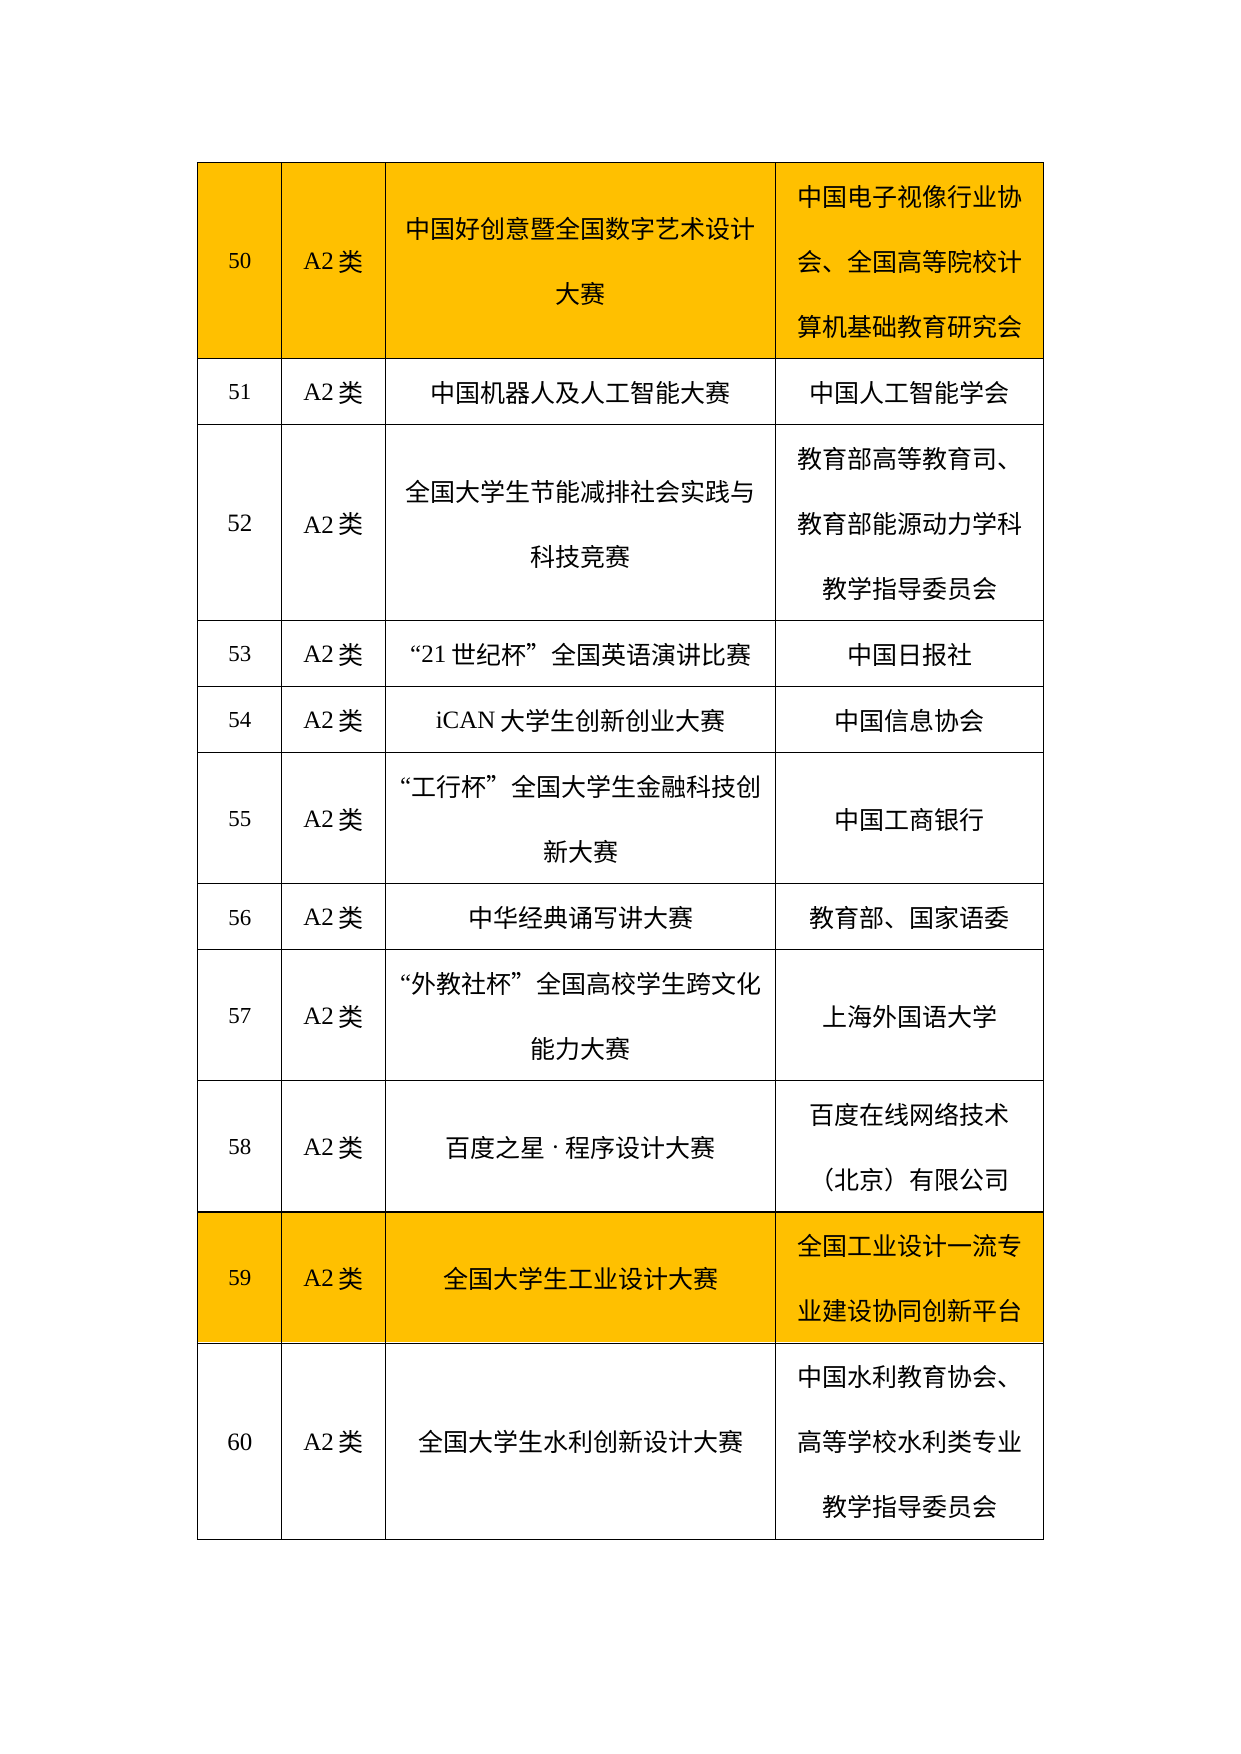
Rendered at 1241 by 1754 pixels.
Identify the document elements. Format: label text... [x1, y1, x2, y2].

table_cell 百度之星 · 程序设计大赛 [386, 1081, 775, 1211]
table_cell 56 [198, 884, 281, 949]
table_cell 59 [198, 1213, 281, 1342]
table_cell A2类 [282, 950, 385, 1080]
table_cell 53 [198, 621, 281, 686]
table_cell A2类 [282, 687, 385, 752]
table_cell 51 [198, 359, 281, 424]
table_cell iCAN大学生创新创业大赛 [386, 687, 775, 752]
table_cell “21世纪杯”全国英语演讲比赛 [386, 621, 775, 686]
table_cell 58 [198, 1081, 281, 1211]
table_cell 中国人工智能学会 [776, 359, 1043, 424]
table_cell “外教社杯”全国高校学生跨文化能力大赛 [386, 950, 775, 1080]
table_cell 中华经典诵写讲大赛 [386, 884, 775, 949]
table_cell A2类 [282, 163, 385, 358]
table_cell 中国电子视像行业协会、全国高等院校计算机基础教育研究会 [776, 163, 1043, 358]
table_cell 全国大学生节能减排社会实践与科技竞赛 [386, 425, 775, 620]
table_cell 52 [198, 425, 281, 620]
table_cell A2类 [282, 1081, 385, 1211]
table_cell 中国信息协会 [776, 687, 1043, 752]
table_cell 中国工商银行 [776, 753, 1043, 883]
table_cell 54 [198, 687, 281, 752]
table_cell 中国水利教育协会、高等学校水利类专业教学指导委员会 [776, 1344, 1043, 1538]
table_cell A2类 [282, 359, 385, 424]
table_cell A2类 [282, 1344, 385, 1538]
table_cell 57 [198, 950, 281, 1080]
table_cell A2类 [282, 753, 385, 883]
table_cell 教育部、国家语委 [776, 884, 1043, 949]
table_cell 中国好创意暨全国数字艺术设计大赛 [386, 163, 775, 358]
table_cell A2类 [282, 1213, 385, 1342]
table_cell A2类 [282, 884, 385, 949]
table_cell 全国大学生工业设计大赛 [386, 1213, 775, 1342]
table_cell 全国工业设计一流专业建设协同创新平台 [776, 1213, 1043, 1342]
table_cell 上海外国语大学 [776, 950, 1043, 1080]
table_cell 55 [198, 753, 281, 883]
table_cell A2类 [282, 621, 385, 686]
table_cell 中国机器人及人工智能大赛 [386, 359, 775, 424]
table_cell 50 [198, 163, 281, 358]
table_cell 60 [198, 1344, 281, 1538]
table_cell 全国大学生水利创新设计大赛 [386, 1344, 775, 1538]
table_cell 百度在线网络技术（北京）有限公司 [776, 1081, 1043, 1211]
table_cell 中国日报社 [776, 621, 1043, 686]
table_cell 教育部高等教育司、教育部能源动力学科教学指导委员会 [776, 425, 1043, 620]
table_cell “工行杯”全国大学生金融科技创新大赛 [386, 753, 775, 883]
table_cell A2类 [282, 425, 385, 620]
